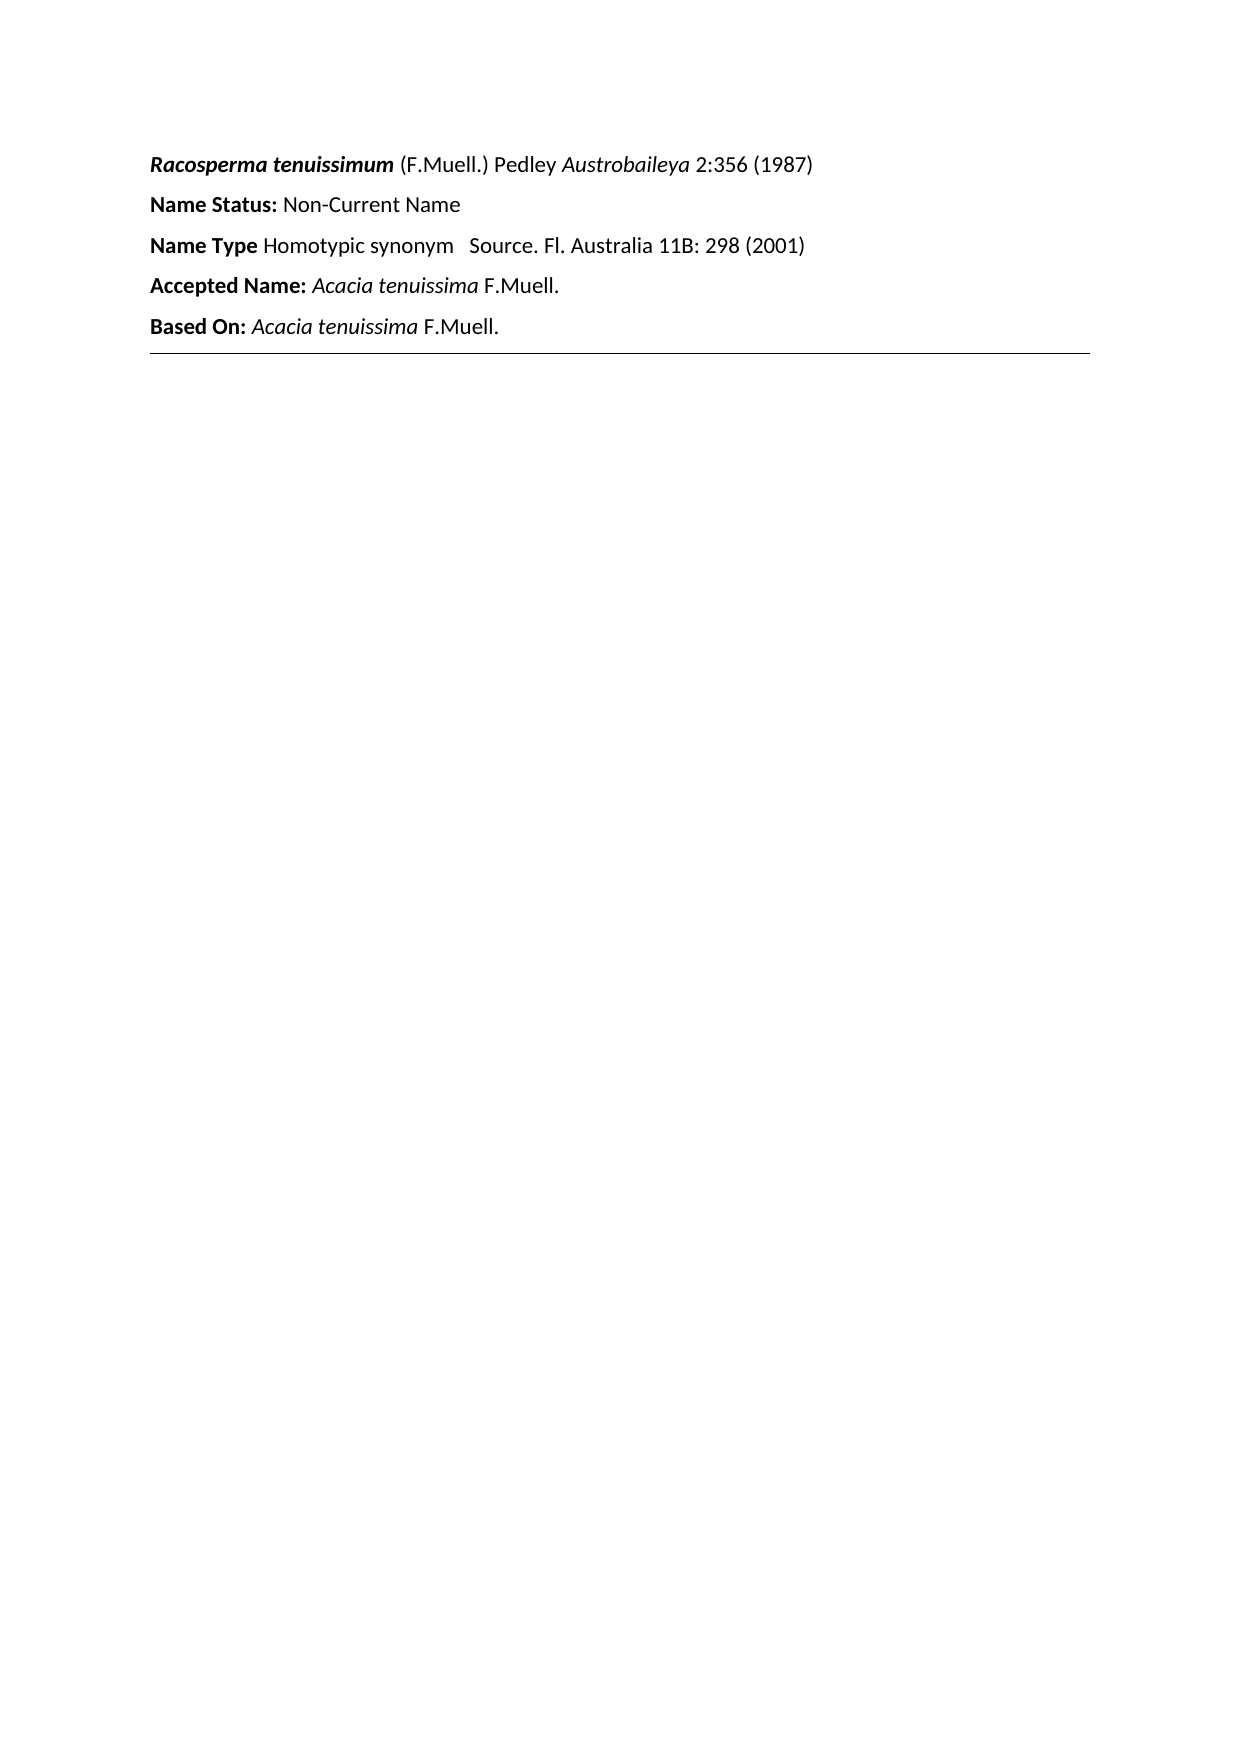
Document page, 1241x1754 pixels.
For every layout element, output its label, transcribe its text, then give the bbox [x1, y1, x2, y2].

text Name Status: Non-Current Name [150, 191, 1090, 218]
text Racosperma tenuissimum (F.Muell.) Pedley Austrobaileya 2:356 (1987) [150, 150, 1090, 178]
text Accepted Name: Acacia tenuissima F.Muell. [150, 272, 1090, 299]
text Based On: Acacia tenuissima F.Muell. [150, 312, 1090, 340]
text Name Type Homotypic synonym Source. Fl. Australia 11B: 298 (2001) [150, 231, 1090, 259]
